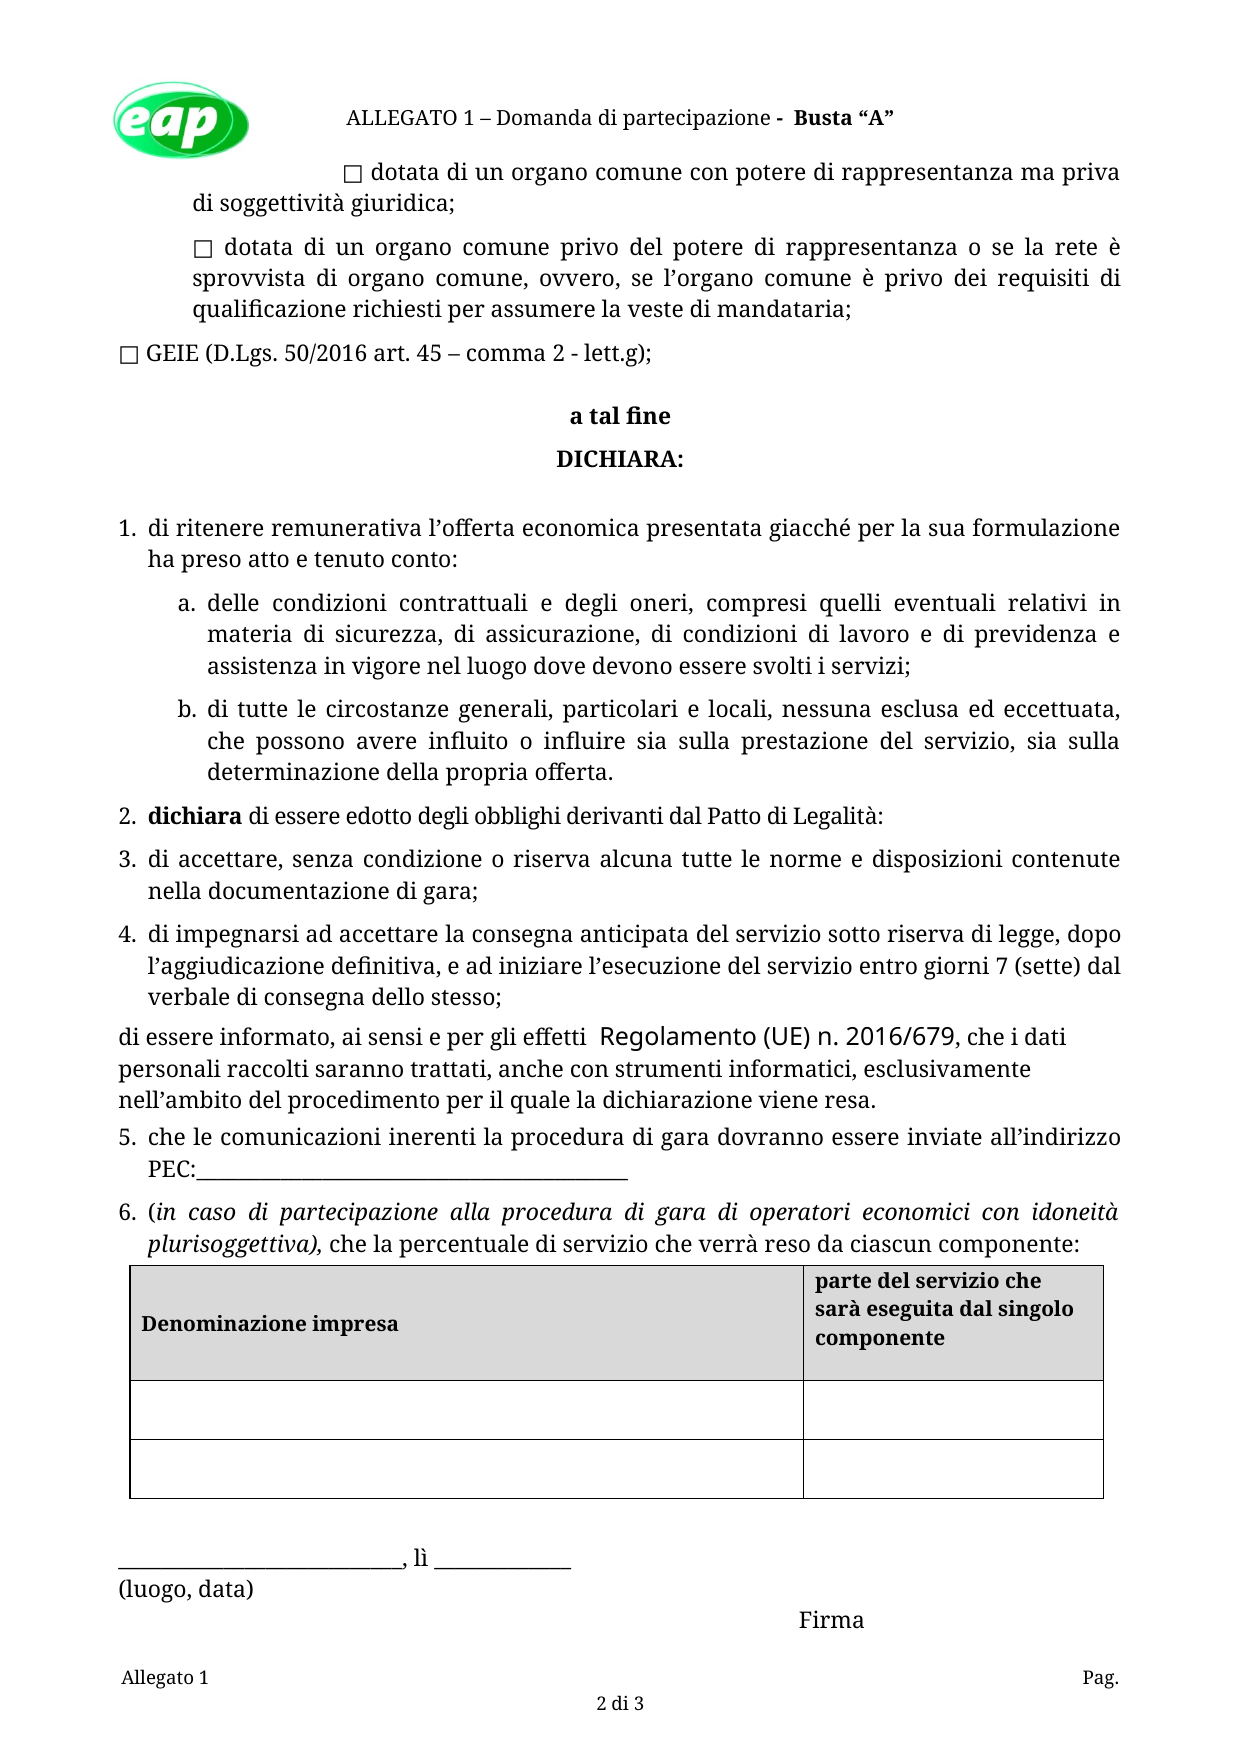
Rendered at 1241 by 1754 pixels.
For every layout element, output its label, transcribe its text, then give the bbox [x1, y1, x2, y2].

text Firma [708, 1604, 1122, 1635]
text di essere informato, ai sensi e per gli effetti Regolamento (UE) n. 2016/679, che i dati personali raccolti saranno trattati, anche con strumenti informatici, esclusivamente nell’ambito del procedimento per il quale la dichiarazione viene resa. [118, 1018, 1122, 1115]
text a tal fine [118, 400, 1122, 431]
table_header parte del servizio che sarà eseguita dal singolo componente [804, 1266, 1103, 1380]
list di accettare, senza condizione o riserva alcuna tutte le norme e disposizioni contenute nella documentazione di gara; [118, 843, 1122, 906]
list dichiara di essere edotto degli obblighi derivanti dal Patto di Legalità: [118, 800, 1122, 831]
table_cell [804, 1440, 1103, 1498]
list di ritenere remunerativa l’offerta economica presentata giacché per la sua formulazione ha preso atto e tenuto conto: [118, 512, 1122, 575]
table_cell [804, 1381, 1103, 1439]
picture [111, 76, 250, 160]
text □ GEIE (D.Lgs. 50/2016 art. 45 – comma 2 - lett.g); [118, 337, 1122, 368]
table_header Denominazione impresa [131, 1266, 803, 1380]
table_cell [131, 1440, 803, 1498]
text □ dotata di un organo comune con potere di rappresentanza ma priva di soggettività giuridica; [192, 156, 1122, 218]
text DICHIARA: [118, 443, 1122, 475]
text (luogo, data) [118, 1573, 1122, 1604]
list di tutte le circostanze generali, particolari e locali, nessuna esclusa ed eccettuata, che possono avere influito o influire sia sulla prestazione del servizio, sia sulla determinazione della propria offerta. [177, 693, 1122, 787]
text ___________________________, lì _____________ [118, 1542, 1122, 1573]
list che le comunicazioni inerenti la procedura di gara dovranno essere inviate all’indirizzo PEC:_________________________________________ [118, 1121, 1122, 1184]
list di impegnarsi ad accettare la consegna anticipata del servizio sotto riserva di legge, dopo l’aggiudicazione definitiva, e ad iniziare l’esecuzione del servizio entro giorni 7 (sette) dal verbale di consegna dello stesso; [118, 918, 1122, 1012]
text □ dotata di un organo comune privo del potere di rappresentanza o se la rete è sprovvista di organo comune, ovvero, se l’organo comune è privo dei requisiti di qualificazione richiesti per assumere la veste di mandataria; [192, 231, 1122, 325]
table_cell [131, 1381, 803, 1439]
list delle condizioni contrattuali e degli oneri, compresi quelli eventuali relativi in materia di sicurezza, di assicurazione, di condizioni di lavoro e di previdenza e assistenza in vigore nel luogo dove devono essere svolti i servizi; [177, 587, 1122, 681]
list (in caso di partecipazione alla procedura di gara di operatori economici con idoneità plurisoggettiva), che la percentuale di servizio che verrà reso da ciascun componente: [118, 1196, 1122, 1259]
